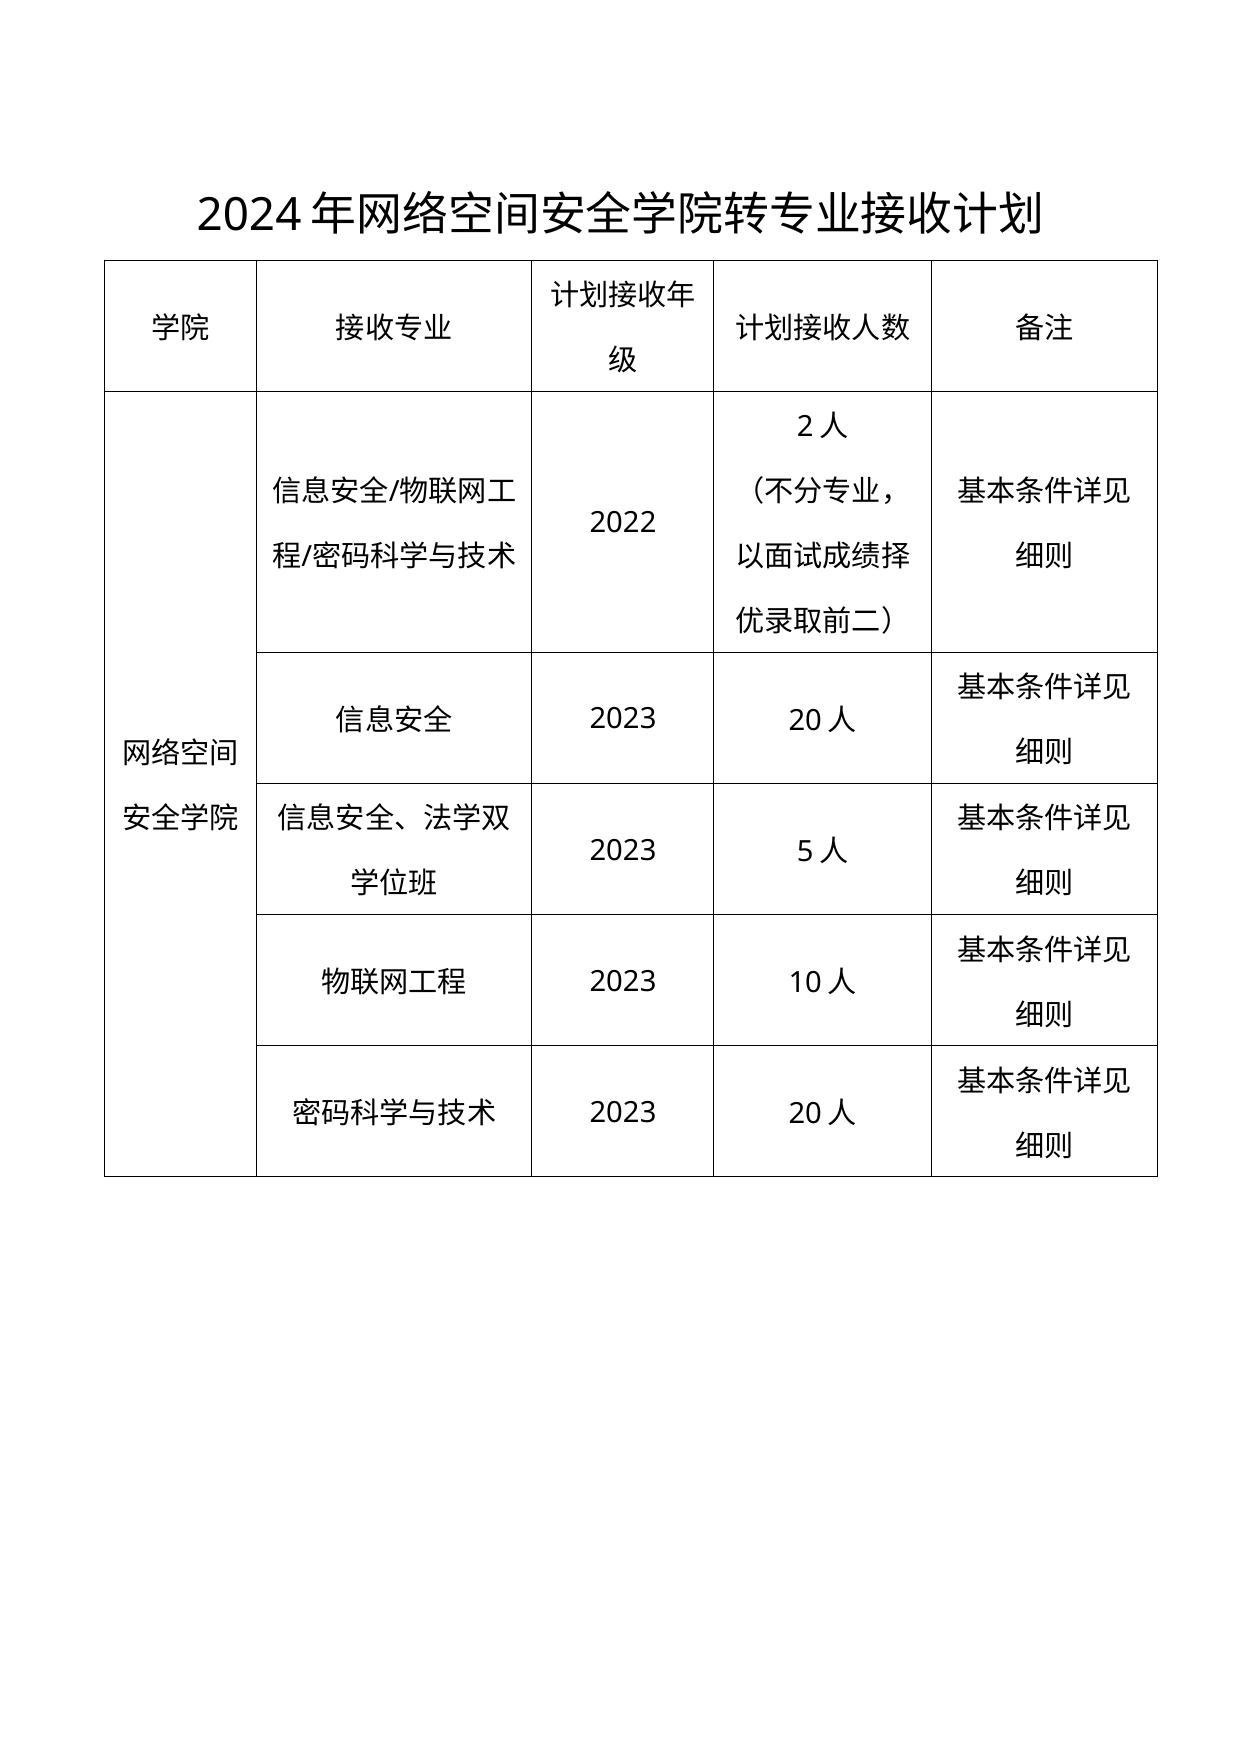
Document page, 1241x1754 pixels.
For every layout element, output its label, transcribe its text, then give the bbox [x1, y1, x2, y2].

text 2024年网络空间安全学院转专业接收计划 [187, 162, 1053, 259]
table_cell 10人 [714, 915, 931, 1045]
table_cell 2023 [532, 1046, 713, 1176]
table_header 学院 [105, 261, 256, 391]
table_cell 信息安全 [257, 653, 531, 783]
table_cell 信息安全/物联网工程/密码科学与技术 [257, 392, 531, 652]
table_cell 信息安全、法学双学位班 [257, 784, 531, 914]
table_cell 基本条件详见细则 [932, 653, 1157, 783]
table_cell 密码科学与技术 [257, 1046, 531, 1176]
table_cell 2人 （不分专业，以面试成绩择优录取前二） [714, 392, 931, 652]
table_cell 基本条件详见细则 [932, 1046, 1157, 1176]
table_cell 20人 [714, 1046, 931, 1176]
table_cell 基本条件详见细则 [932, 784, 1157, 914]
table_cell 20人 [714, 653, 931, 783]
table_cell 2023 [532, 653, 713, 783]
table_header 备注 [932, 261, 1157, 391]
table_header 接收专业 [257, 261, 531, 391]
table_cell 网络空间安全学院 [105, 392, 256, 1176]
table_cell 物联网工程 [257, 915, 531, 1045]
table_cell 基本条件详见细则 [932, 915, 1157, 1045]
table_cell 2023 [532, 784, 713, 914]
table_header 计划接收年级 [532, 261, 713, 391]
table_cell 2023 [532, 915, 713, 1045]
table_cell 基本条件详见细则 [932, 392, 1157, 652]
table_header 计划接收人数 [714, 261, 931, 391]
table_cell 2022 [532, 392, 713, 652]
table_cell 5人 [714, 784, 931, 914]
